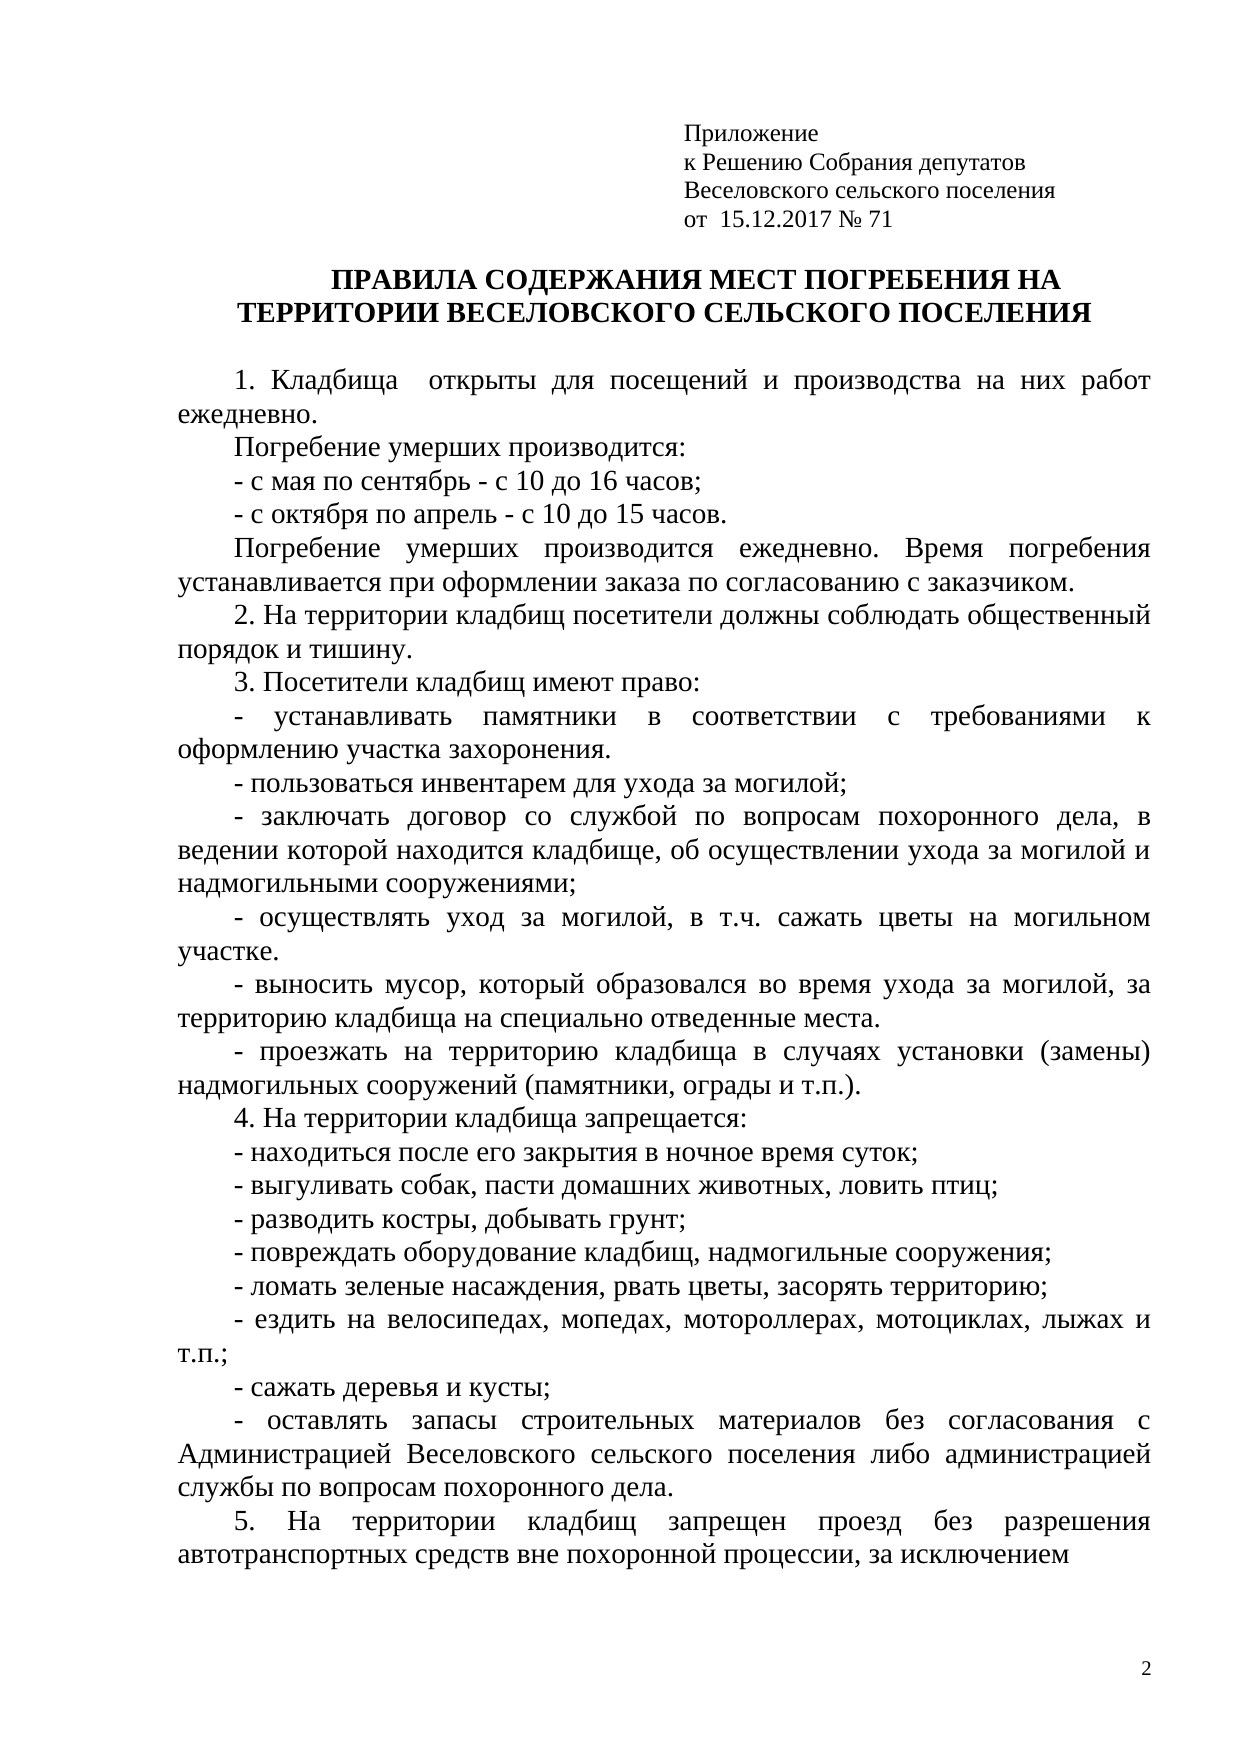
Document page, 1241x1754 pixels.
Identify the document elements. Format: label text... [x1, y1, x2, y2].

text - выносить мусор, который образовался во время ухода за могилой, за территорию кладбища на специально отведенные места. [177, 966, 1152, 1033]
text Погребение умерших производится: [177, 429, 1152, 463]
text ПРАВИЛА СОДЕРЖАНИЯ МЕСТ ПОГРЕБЕНИЯ НА ТЕРРИТОРИИ ВЕСЕЛОВСКОГО СЕЛЬСКОГО ПОСЕЛЕНИЯ [177, 262, 1152, 329]
text Погребение умерших производится ежедневно. Время погребения устанавливается при оформлении заказа по согласованию с заказчиком. [177, 530, 1152, 597]
text от 15.12.2017 № 71 [683, 204, 1152, 233]
text - проезжать на территорию кладбища в случаях установки (замены) надмогильных сооружений (памятники, ограды и т.п.). [177, 1033, 1152, 1100]
text 1. Кладбища открыты для посещений и производства на них работ ежедневно. [177, 362, 1152, 429]
text - с октября по апрель - с 10 до 15 часов. [177, 497, 1152, 530]
text - повреждать оборудование кладбищ, надмогильные сооружения; [177, 1234, 1152, 1268]
text 4. На территории кладбища запрещается: [177, 1100, 1152, 1134]
text - оставлять запасы строительных материалов без согласования с Администрацией Веселовского сельского поселения либо администрацией службы по вопросам похоронного дела. [177, 1402, 1152, 1503]
text 2. На территории кладбищ посетители должны соблюдать общественный порядок и тишину. [177, 597, 1152, 664]
text Приложение [683, 118, 1152, 147]
text к Решению Собрания депутатов Веселовского сельского поселения [683, 147, 1152, 204]
text - устанавливать памятники в соответствии с требованиями к оформлению участка захоронения. [177, 698, 1152, 765]
text 3. Посетители кладбищ имеют право: [177, 664, 1152, 698]
text - осуществлять уход за могилой, в т.ч. сажать цветы на могильном участке. [177, 899, 1152, 966]
text - пользоваться инвентарем для ухода за могилой; [177, 765, 1152, 798]
text - с мая по сентябрь - с 10 до 16 часов; [177, 463, 1152, 497]
text - выгуливать собак, пасти домашних животных, ловить птиц; [177, 1167, 1152, 1201]
text 5. На территории кладбищ запрещен проезд без разрешения автотранспортных средств вне похоронной процессии, за исключением [177, 1503, 1152, 1570]
text - находиться после его закрытия в ночное время суток; [177, 1134, 1152, 1167]
text - ездить на велосипедах, мопедах, мотороллерах, мотоциклах, лыжах и т.п.; [177, 1302, 1152, 1369]
text - заключать договор со службой по вопросам похоронного дела, в ведении которой находится кладбище, об осуществлении ухода за могилой и надмогильными сооружениями; [177, 798, 1152, 899]
text - разводить костры, добывать грунт; [177, 1201, 1152, 1234]
text - сажать деревья и кусты; [177, 1369, 1152, 1402]
text - ломать зеленые насаждения, рвать цветы, засорять территорию; [177, 1268, 1152, 1302]
